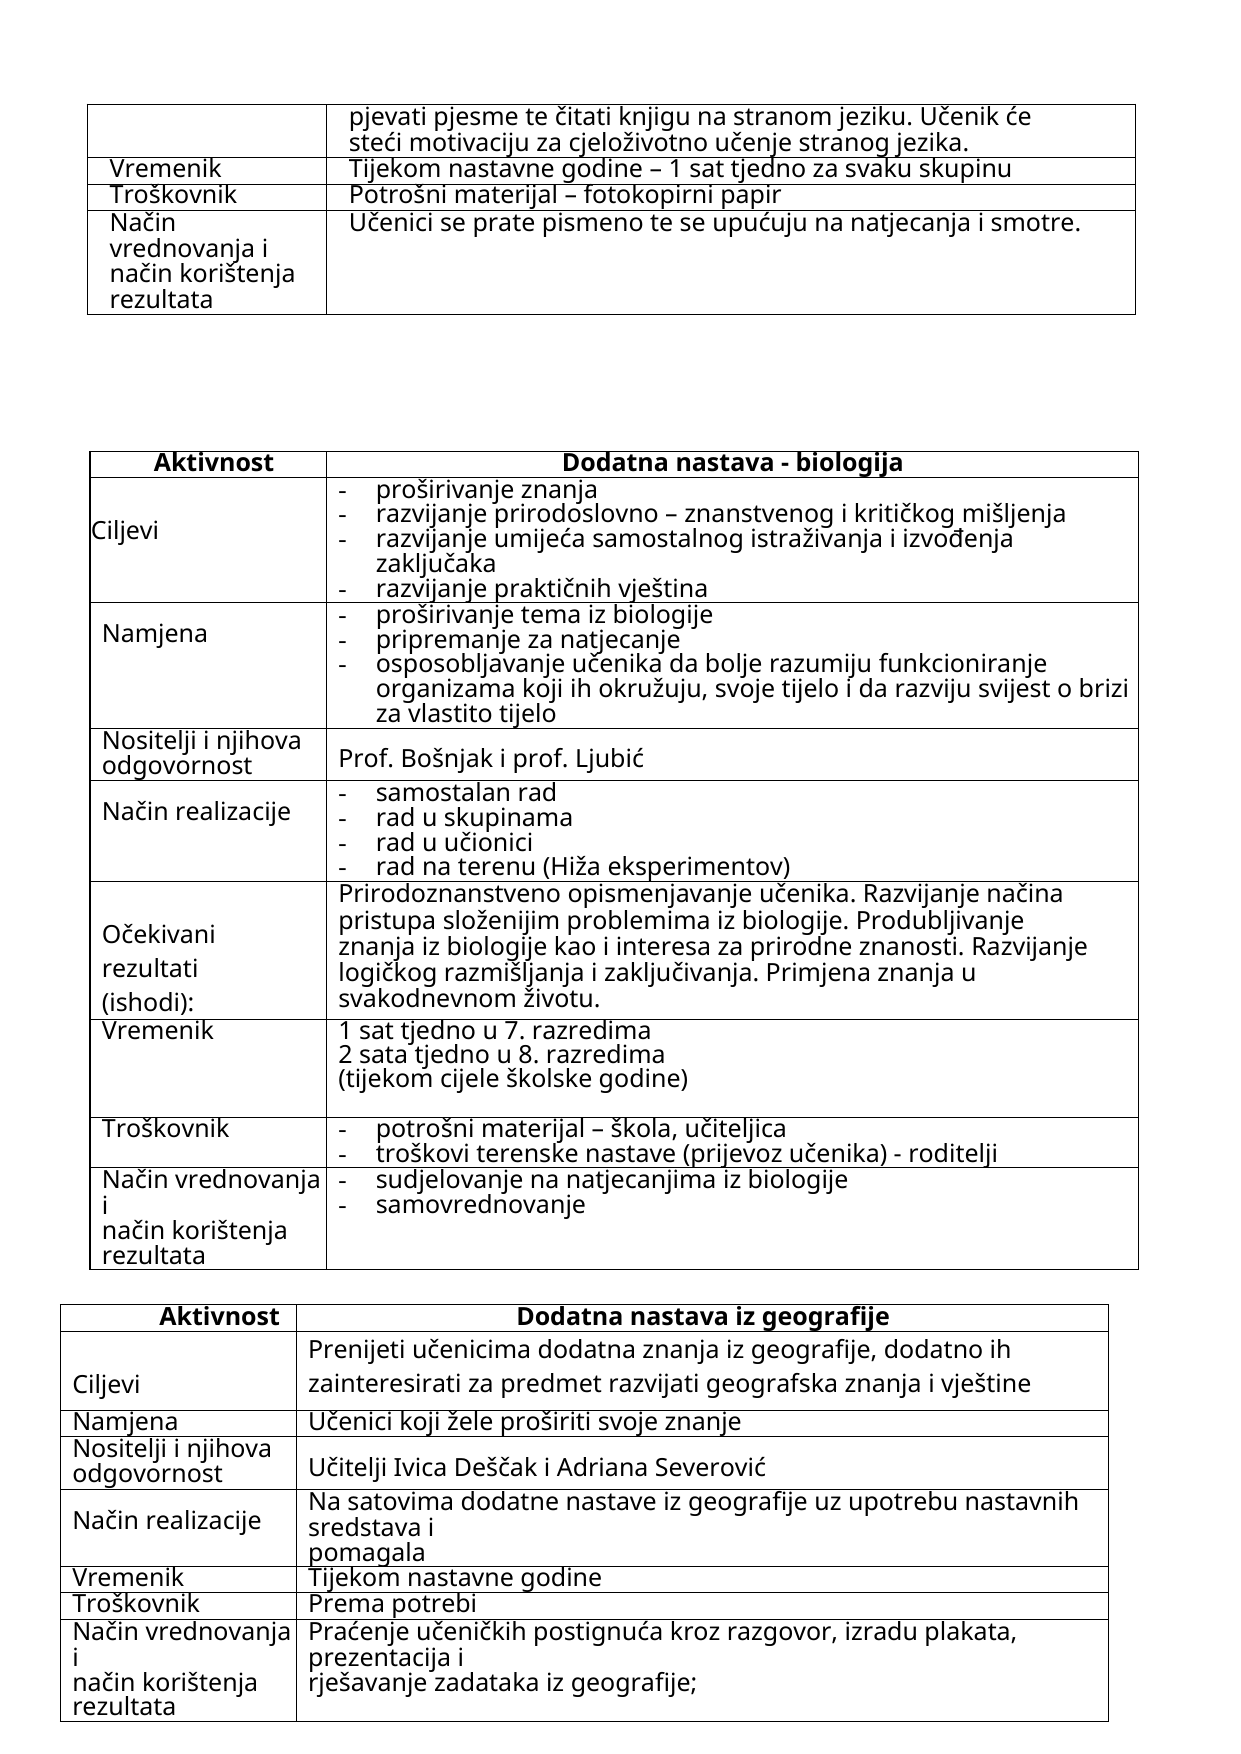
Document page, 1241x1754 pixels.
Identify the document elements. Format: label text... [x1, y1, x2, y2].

table_cell Praćenje učeničkih postignuća kroz razgovor, izradu plakata, prezentacija i rješavanje zadataka iz geografije; [297, 1620, 1108, 1721]
table_cell potrošni materijal – škola, učiteljica troškovi terenske nastave (prijevoz učenika) - roditelji [327, 1118, 1138, 1167]
table_header Aktivnost [91, 452, 326, 477]
table_cell Namjena [91, 603, 326, 727]
table_cell Učitelji Ivica Deščak i Adriana Severović [297, 1437, 1108, 1489]
table_cell Namjena [61, 1411, 296, 1436]
table_cell Način realizacije [91, 781, 326, 881]
table_cell Tijekom nastavne godine – 1 sat tjedno za svaku skupinu [327, 158, 1135, 183]
table_cell Ciljevi [91, 478, 326, 602]
table_cell Vremenik [61, 1567, 296, 1592]
table_cell Ciljevi [61, 1332, 296, 1410]
table_cell Potrošni materijal – fotokopirni papir [327, 185, 1135, 210]
table_cell proširivanje znanja razvijanje prirodoslovno – znanstvenog i kritičkog mišljenja razvijanje umijeća samostalnog istraživanja i izvođenja zaključaka razvijanje praktičnih vještina [327, 478, 1138, 602]
table_cell Prema potrebi [297, 1593, 1108, 1619]
table_cell sudjelovanje na natjecanjima iz biologije samovrednovanje [327, 1168, 1138, 1269]
table_cell Prof. Bošnjak i prof. Ljubić [327, 729, 1138, 780]
table_header Aktivnost [61, 1305, 296, 1331]
table_cell Način vrednovanja i način korištenja rezultata [61, 1620, 296, 1721]
table_cell Troškovnik [91, 1118, 326, 1167]
table_cell Nositelji i njihova odgovornost [61, 1437, 296, 1489]
table_cell Vremenik [88, 158, 326, 183]
table_cell proširivanje tema iz biologije pripremanje za natjecanje osposobljavanje učenika da bolje razumiju funkcioniranje organizama koji ih okružuju, svoje tijelo i da razviju svijest o brizi za vlastito tijelo [327, 603, 1138, 727]
table_cell samostalan rad rad u skupinama rad u učionici rad na terenu (Hiža eksperimentov) [327, 781, 1138, 881]
table_cell Vremenik [91, 1020, 326, 1117]
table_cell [327, 105, 1135, 157]
table_cell Prirodoznanstveno opismenjavanje učenika. Razvijanje načina pristupa složenijim problemima iz biologije. Produbljivanje znanja iz biologije kao i interesa za prirodne znanosti. Razvijanje logičkog razmišljanja i zaključivanja. Primjena znanja u svakodnevnom životu. [327, 882, 1138, 1019]
table_header Dodatna nastava - biologija [327, 452, 1138, 477]
table_cell Troškovnik [61, 1593, 296, 1619]
table_cell Način realizacije [61, 1490, 296, 1566]
table_cell Način vrednovanja i način korištenja rezultata [88, 211, 326, 313]
table_cell Očekivani rezultati (ishodi): [91, 882, 326, 1019]
table_cell Prenijeti učenicima dodatna znanja iz geografije, dodatno ih zainteresirati za predmet razvijati geografska znanja i vještine [297, 1332, 1108, 1410]
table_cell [88, 105, 326, 157]
table_cell Nositelji i njihova odgovornost [91, 729, 326, 780]
table_cell Učenici se prate pismeno te se upućuju na natjecanja i smotre. [327, 211, 1135, 313]
table_cell Način vrednovanja i način korištenja rezultata [91, 1168, 326, 1269]
table_cell Tijekom nastavne godine [297, 1567, 1108, 1592]
table_header Dodatna nastava iz geografije [297, 1305, 1108, 1331]
table_cell 1 sat tjedno u 7. razredima 2 sata tjedno u 8. razredima (tijekom cijele školske godine) [327, 1020, 1138, 1117]
table_cell Na satovima dodatne nastave iz geografije uz upotrebu nastavnih sredstava i pomagala [297, 1490, 1108, 1566]
table_cell Troškovnik [88, 185, 326, 210]
table_cell Učenici koji žele proširiti svoje znanje [297, 1411, 1108, 1436]
